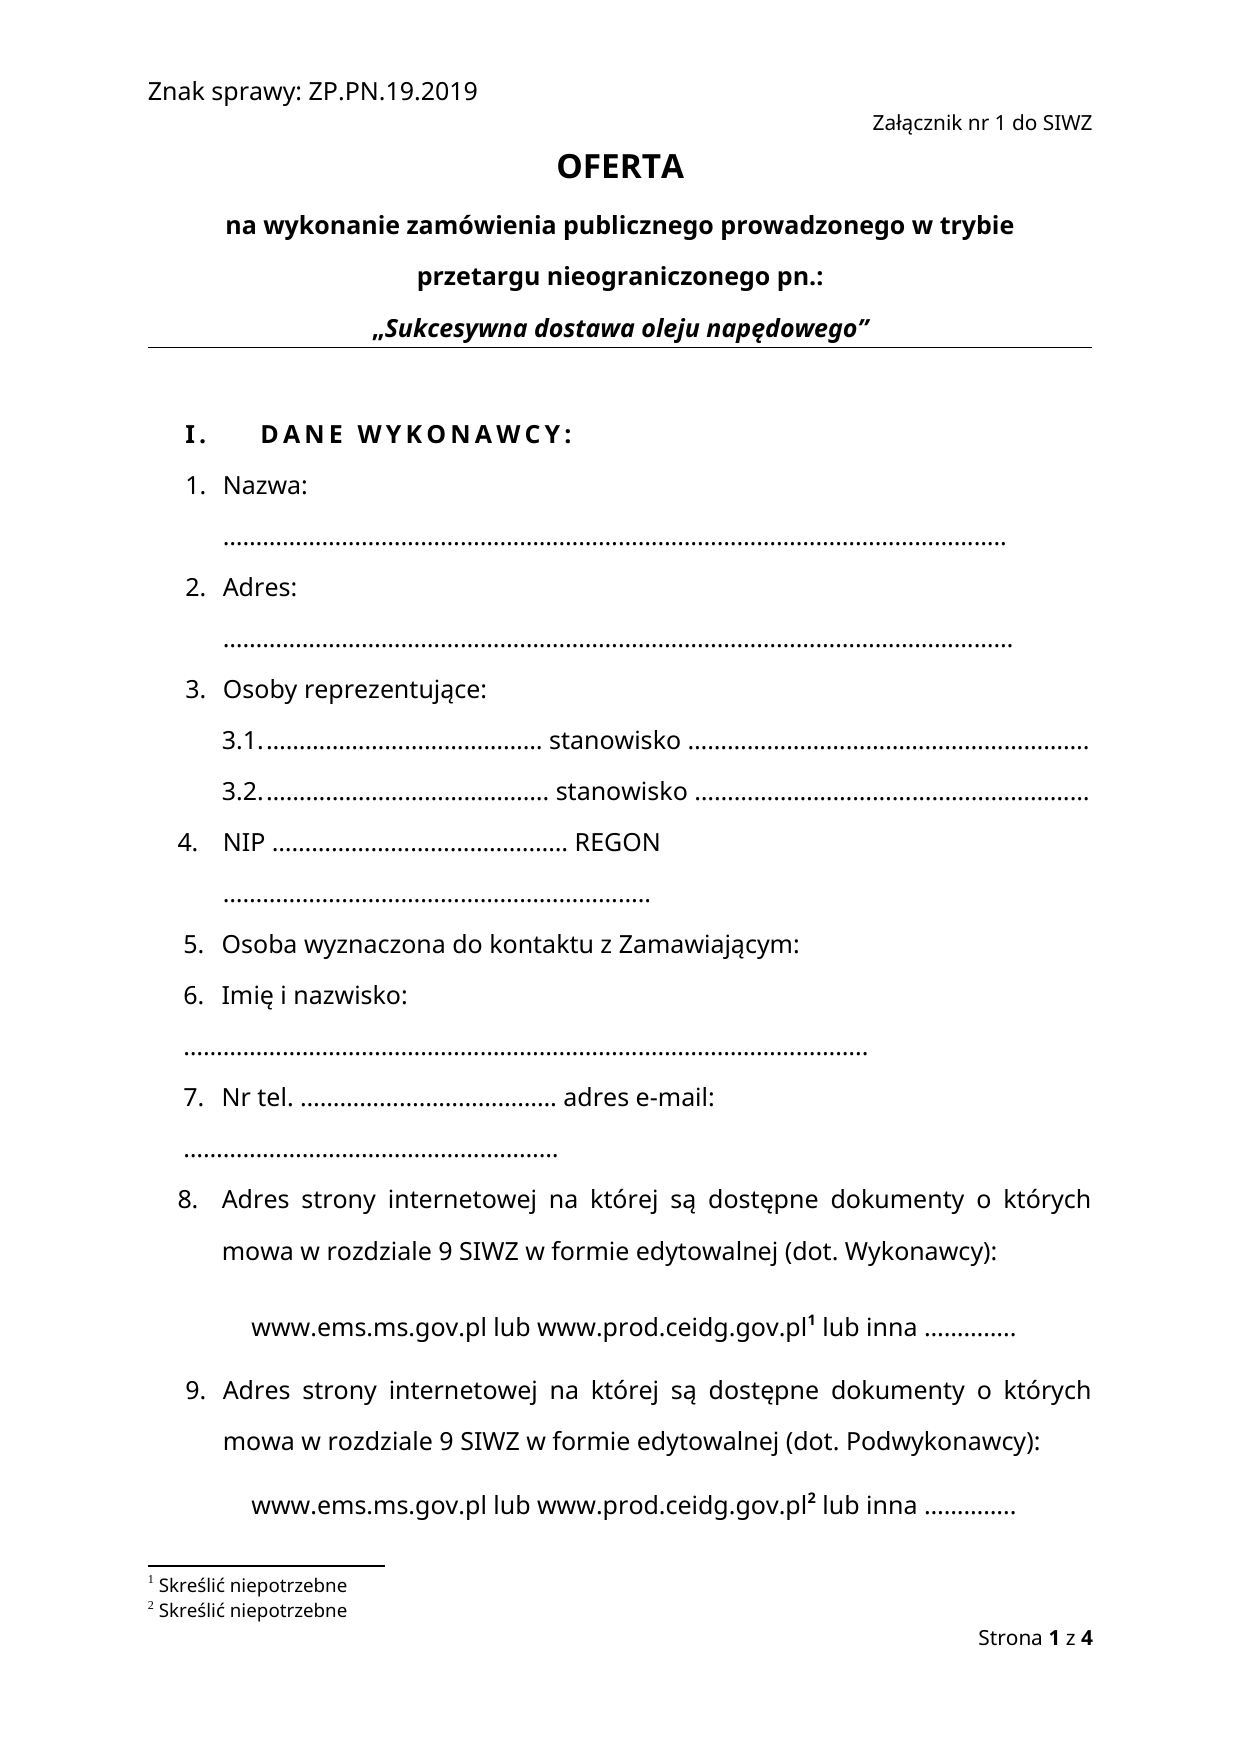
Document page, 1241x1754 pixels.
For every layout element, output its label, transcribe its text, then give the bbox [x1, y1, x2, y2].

list …………………………………… stanowisko ……………………………………………………. [222, 723, 1092, 757]
text na wykonanie zamówienia publicznego prowadzonego w trybie [148, 207, 1092, 241]
list ……………………………………. stanowisko …………………………………………………… [222, 774, 1092, 808]
text „Sukcesywna dostawa oleju napędowego” [148, 311, 1092, 347]
list Nr tel. ………………………………… adres e-mail: ………………………………………………… [183, 1080, 1092, 1165]
list Adres: ………………………………………………………………………………………………………… [185, 569, 1092, 655]
list Adres strony internetowej na której są dostępne dokumenty o których mowa w rozdziale 9 SIWZ w formie edytowalnej (dot. Wykonawcy): [177, 1182, 1092, 1267]
text OFERTA [148, 143, 1092, 188]
text www.ems.ms.gov.pl lub www.prod.ceidg.gov.pl lub inna ………….. [251, 1487, 1092, 1521]
list Osoby reprezentujące: [185, 672, 1092, 706]
text www.ems.ms.gov.pl lub www.prod.ceidg.gov.pl lub inna ………….. [251, 1309, 1092, 1343]
list Osoba wyznaczona do kontaktu z Zamawiającym: [183, 927, 1092, 961]
text przetargu nieograniczonego pn.: [148, 259, 1092, 293]
list Adres strony internetowej na której są dostępne dokumenty o których mowa w rozdziale 9 SIWZ w formie edytowalnej (dot. Podwykonawcy): [185, 1373, 1092, 1458]
list Imię i nazwisko: ………………………………………………………………………………………….. [183, 978, 1092, 1063]
list DANE WYKONAWCY: [185, 416, 1092, 451]
list NIP ……………………………………… REGON ……………………………………………………….. [177, 825, 1092, 910]
list Nazwa: ……………………………………………………………………………………………………….. [185, 467, 1092, 553]
